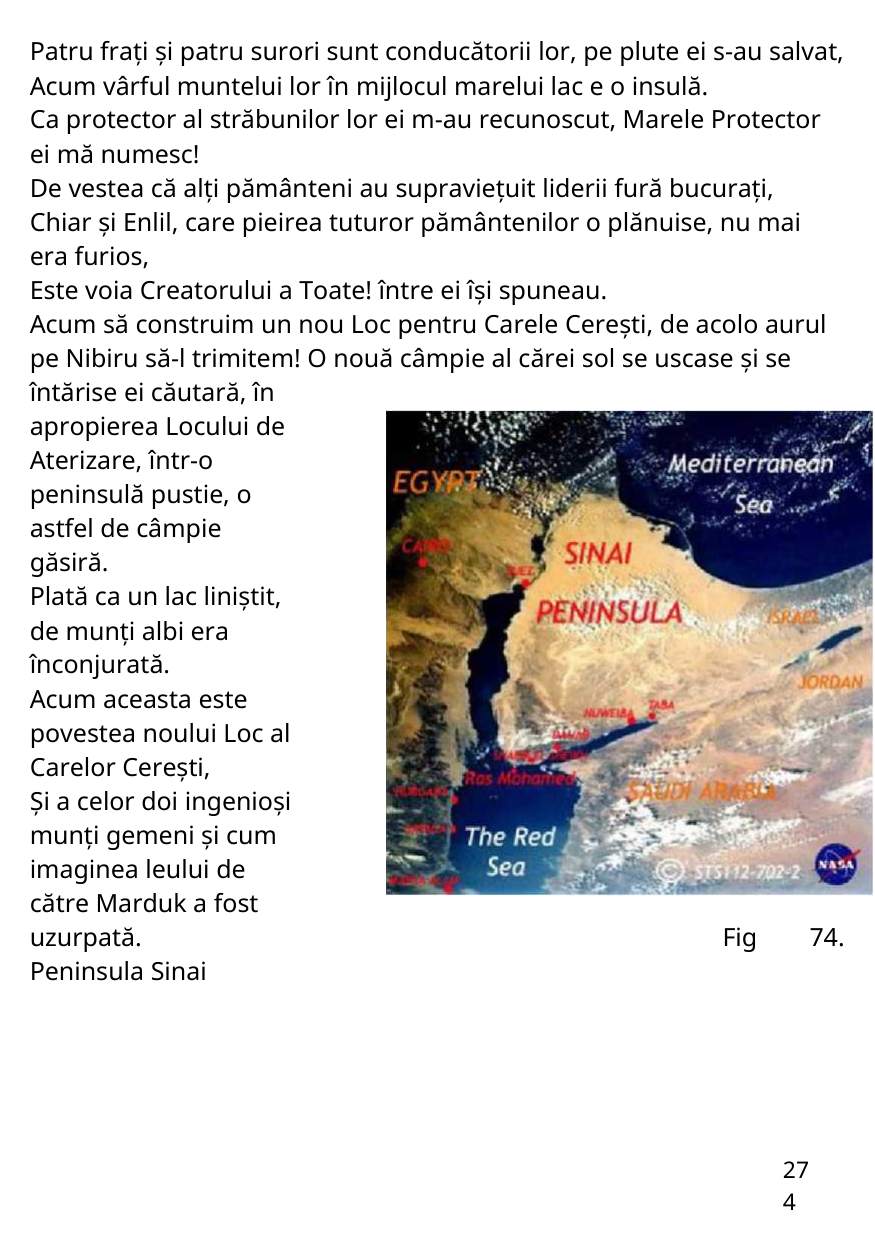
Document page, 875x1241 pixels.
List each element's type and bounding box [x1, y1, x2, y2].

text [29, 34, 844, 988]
picture [844, 410, 874, 896]
